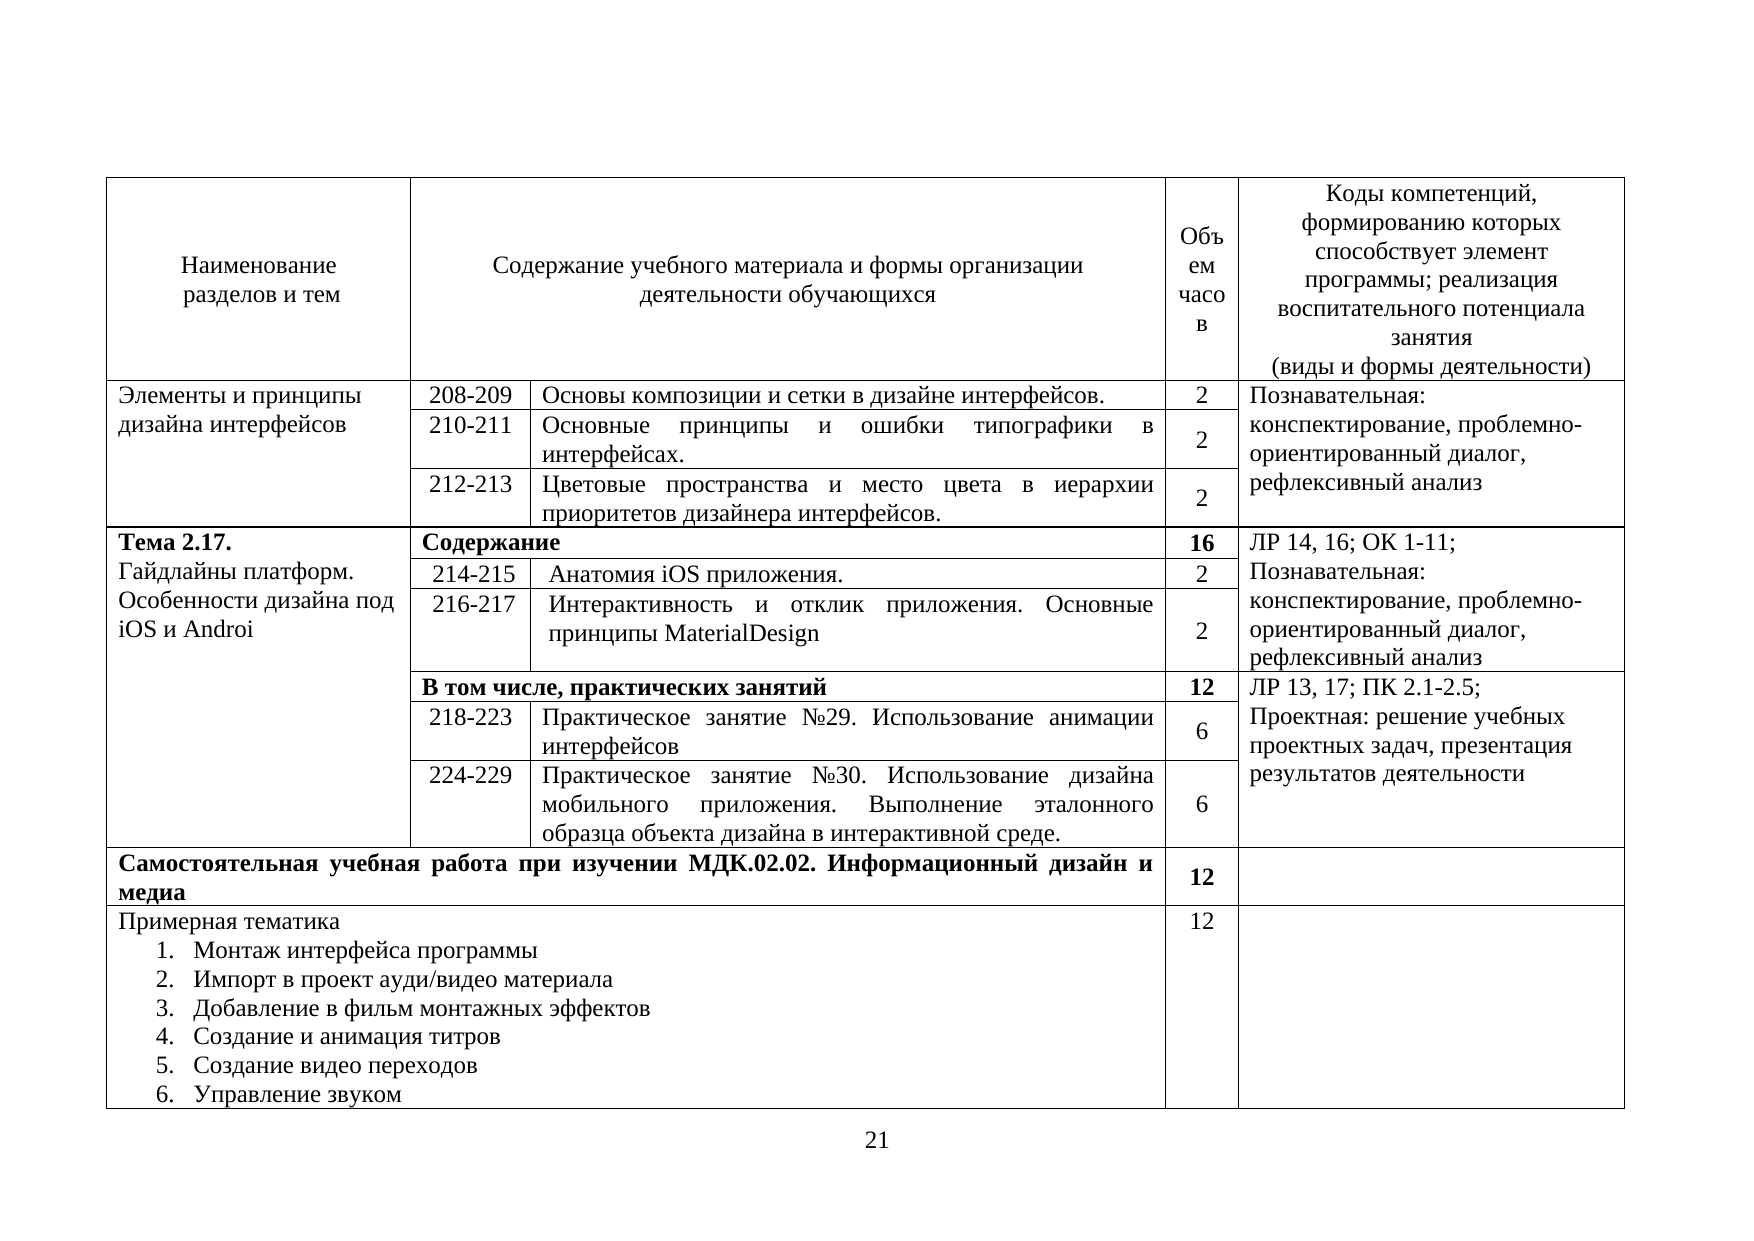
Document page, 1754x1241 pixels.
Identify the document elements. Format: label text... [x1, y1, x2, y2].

table_cell 2 [1166, 410, 1238, 468]
table_cell Основы композиции и сетки в дизайне интерфейсов. [531, 381, 1165, 409]
table_cell Анатомия iOS приложения. [531, 559, 1165, 588]
table_cell 224-229 [411, 761, 530, 847]
table_header Содержание учебного материала и формы организации деятельности обучающихся [411, 178, 1165, 379]
table_cell В том числе, практических занятий [411, 672, 1165, 701]
table_cell Примерная тематика Монтаж интерфейса программы Импорт в проект ауди/видео материала Добавление в фильм монтажных эффектов Создание и анимация титров Создание видео переходов Управление звуком Создание видеоролика Создание баннеров с эффектами текста Создание flash-открытки Создание слайд-шоу Особенности разработки рекламного продукта для основных медиаканалов и директ-мейл Оформление выставок и презентаций Особенности дизайна наружной рекламы [107, 906, 1165, 1108]
table_cell 2 [1166, 559, 1238, 588]
table_cell 12 [1166, 672, 1238, 701]
table_header Коды компетенций, формированию которых способствует элемент программы; реализация воспитательного потенциала занятия (виды и формы деятельности) [1239, 178, 1624, 379]
table_cell ЛР 13, 17; ПК 2.1-2.5; Проектная: решение учебных проектных задач, презентация результатов деятельности [1239, 672, 1624, 847]
table_cell 16 [1166, 528, 1238, 558]
table_cell Интерактивность и отклик приложения. Основные принципы MaterialDesign [531, 589, 1165, 671]
table_cell 2 [1166, 469, 1238, 526]
table_cell Тема 2.16. Элементы и принципы дизайна интерфейсов [107, 381, 410, 526]
table_header Наименование разделов и тем [107, 178, 410, 379]
table_header Объем часов [1166, 178, 1238, 379]
table_cell 6 [1166, 761, 1238, 847]
table_cell 216-217 [411, 589, 530, 671]
table_cell 208-209 [411, 381, 530, 409]
table_cell Основные принципы и ошибки типографики в интерфейсах. [531, 410, 1165, 468]
table_cell 2 [1166, 381, 1238, 409]
table_cell Тема 2.17. Гайдлайны платформ. Особенности дизайна под iOS и Androi [107, 528, 410, 847]
table_cell 2 [1166, 589, 1238, 671]
table_cell 12 [1166, 848, 1238, 905]
table_cell 218-223 [411, 702, 530, 759]
table_cell ЛР 14, 16; ОК 1-11; Познавательная: конспектирование, проблемно-ориентированный диалог, рефлексивный анализ [1239, 381, 1624, 526]
table_cell [1239, 848, 1624, 905]
table_cell 214-215 [411, 559, 530, 588]
table_cell Цветовые пространства и место цвета в иерархии приоритетов дизайнера интерфейсов. [531, 469, 1165, 526]
table_cell Практическое занятие №30. Использование дизайна мобильного приложения. Выполнение эталонного образца объекта дизайна в интерактивной среде. [531, 761, 1165, 847]
table_cell 12 [1166, 906, 1238, 1108]
table_cell Практическое занятие №29. Использование анимации интерфейсов [531, 702, 1165, 759]
table_cell [1239, 906, 1624, 1108]
table_cell Самостоятельная учебная работа при изучении МДК.02.02. Информационный дизайн и медиа [107, 848, 1165, 905]
table_cell 212-213 [411, 469, 530, 526]
table_cell 6 [1166, 702, 1238, 759]
table_cell ЛР 14, 16; ОК 1-11; Познавательная: конспектирование, проблемно-ориентированный диалог, рефлексивный анализ [1239, 528, 1624, 671]
table_cell Содержание [411, 528, 1165, 558]
table_cell 210-211 [411, 410, 530, 468]
